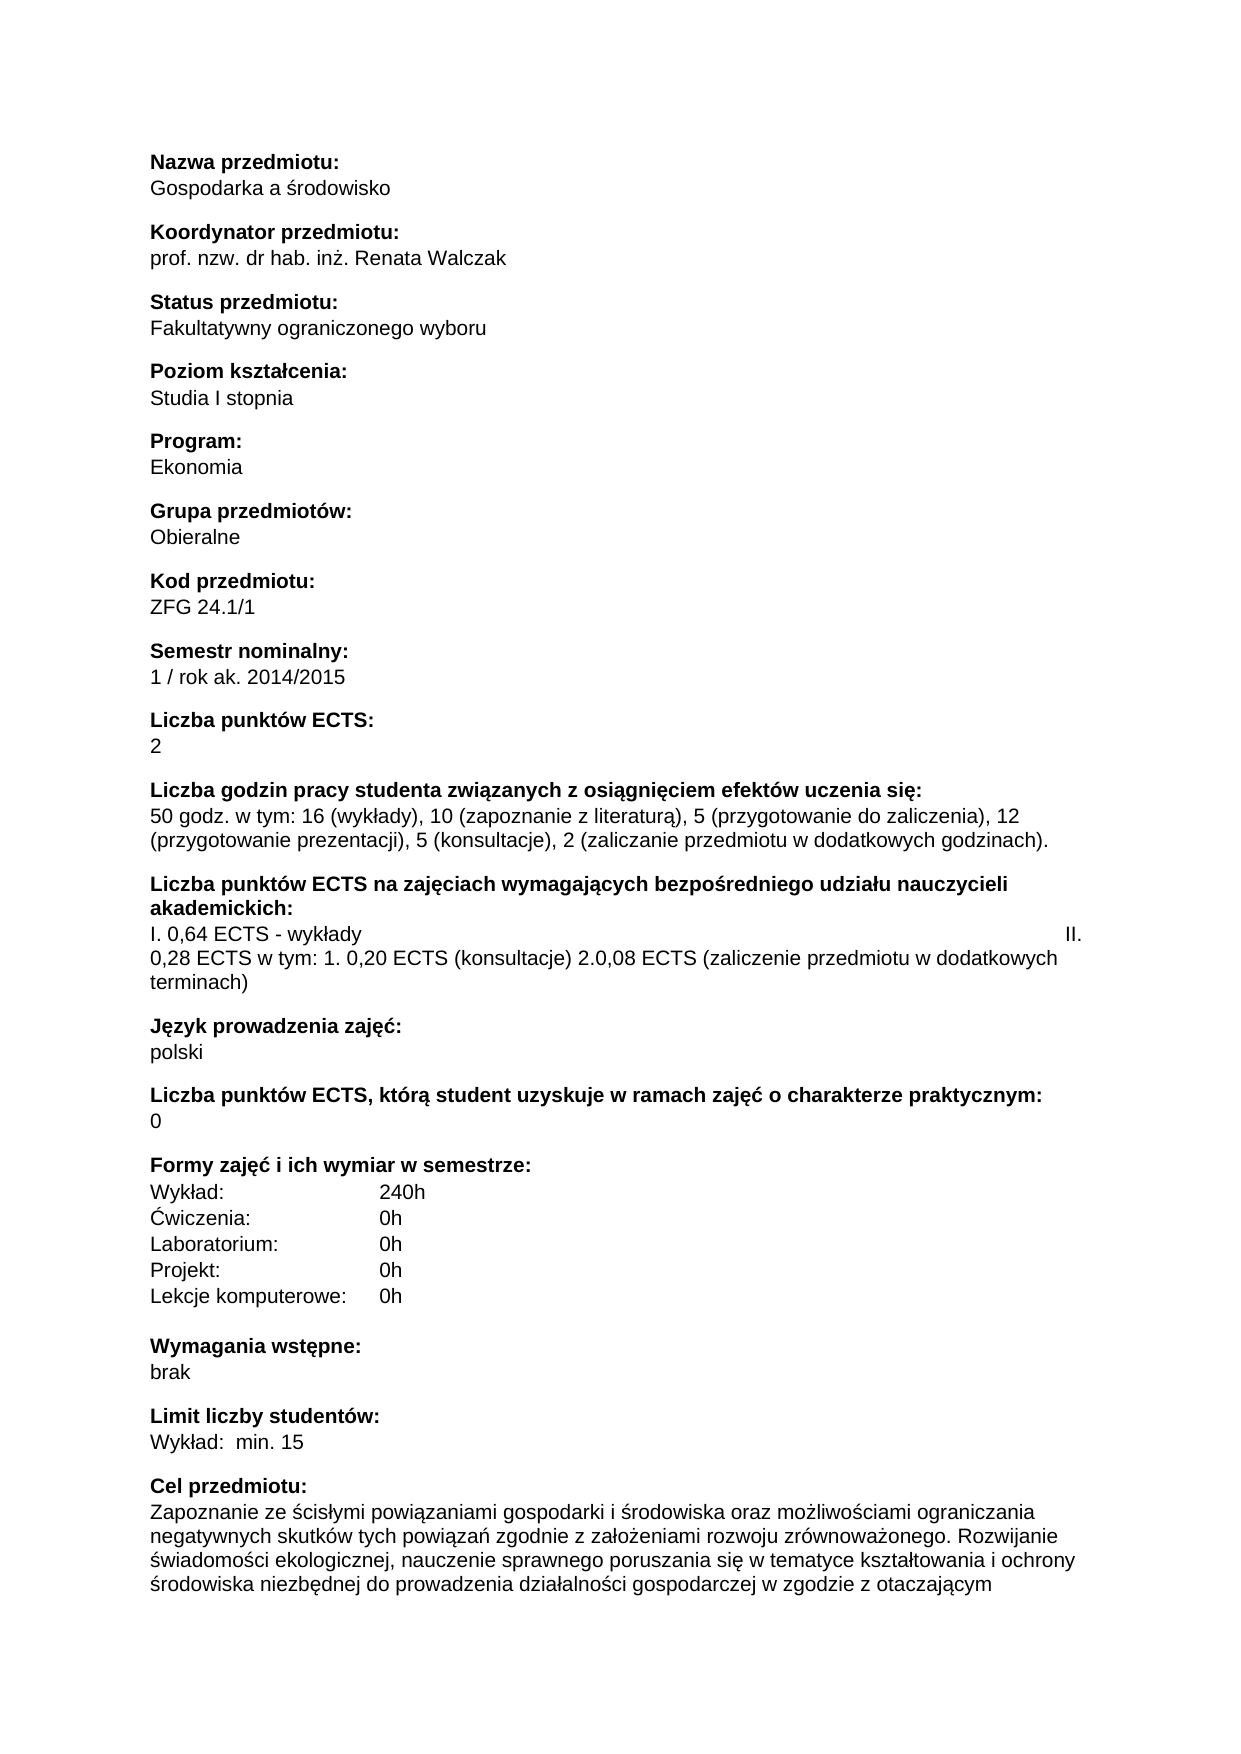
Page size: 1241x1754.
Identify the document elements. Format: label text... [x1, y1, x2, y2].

text Obieralne [150, 525, 1090, 549]
text Liczba punktów ECTS, którą student uzyskuje w ramach zajęć o charakterze praktycznym: [150, 1083, 1090, 1107]
text 0 [150, 1109, 1090, 1133]
text Wykład: min. 15 [150, 1430, 1090, 1454]
text Program: [150, 429, 1090, 453]
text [150, 1499, 1090, 1595]
text Wymagania wstępne: [150, 1334, 1090, 1358]
text Ekonomia [150, 455, 1090, 479]
text Kod przedmiotu: [150, 569, 1090, 593]
table_cell 0h [369, 1282, 597, 1308]
text Liczba punktów ECTS na zajęciach wymagających bezpośredniego udziału nauczycieli akademickich: [150, 872, 1090, 920]
text I. 0,64 ECTS - wykłady II. 0,28 ECTS w tym: 1. 0,20 ECTS (konsultacje) 2.0,08 ECTS (zaliczenie przedmiotu w dodatkowych terminach) [150, 922, 1090, 994]
text Grupa przedmiotów: [150, 499, 1090, 523]
text Semestr nominalny: [150, 638, 1090, 662]
text Fakultatywny ograniczonego wyboru [150, 316, 1090, 339]
table_cell Laboratorium: [140, 1232, 367, 1256]
text Formy zajęć i ich wymiar w semestrze: [150, 1153, 1090, 1177]
text Liczba punktów ECTS: [150, 708, 1090, 732]
text prof. nzw. dr hab. inż. Renata Walczak [150, 246, 1090, 270]
table_cell 0h [369, 1256, 597, 1282]
text Liczba godzin pracy studenta związanych z osiągnięciem efektów uczenia się: [150, 778, 1090, 802]
table_cell Projekt: [140, 1258, 367, 1282]
table_header Wykład: [140, 1180, 367, 1204]
text Cel przedmiotu: [150, 1473, 1090, 1497]
text brak [150, 1360, 1090, 1384]
text Koordynator przedmiotu: [150, 220, 1090, 244]
table_cell 0h [369, 1230, 597, 1256]
text 50 godz. w tym: 16 (wykłady), 10 (zapoznanie z literaturą), 5 (przygotowanie do zaliczenia), 12 (przygotowanie prezentacji), 5 (konsultacje), 2 (zaliczanie przedmiotu w dodatkowych godzinach). [150, 804, 1090, 852]
text Gospodarka a środowisko [150, 176, 1090, 200]
text 2 [150, 734, 1090, 758]
table_cell Ćwiczenia: [140, 1206, 367, 1230]
text Poziom kształcenia: [150, 359, 1090, 383]
text 1 / rok ak. 2014/2015 [150, 664, 1090, 688]
text Status przedmiotu: [150, 289, 1090, 313]
text Studia I stopnia [150, 385, 1090, 409]
text Nazwa przedmiotu: [150, 150, 1090, 174]
table_cell Lekcje komputerowe: [140, 1284, 367, 1308]
text Limit liczby studentów: [150, 1404, 1090, 1428]
table_header 240h [369, 1180, 597, 1204]
text Język prowadzenia zajęć: [150, 1013, 1090, 1037]
table_cell 0h [369, 1204, 597, 1230]
text polski [150, 1039, 1090, 1063]
text ZFG 24.1/1 [150, 595, 1090, 619]
